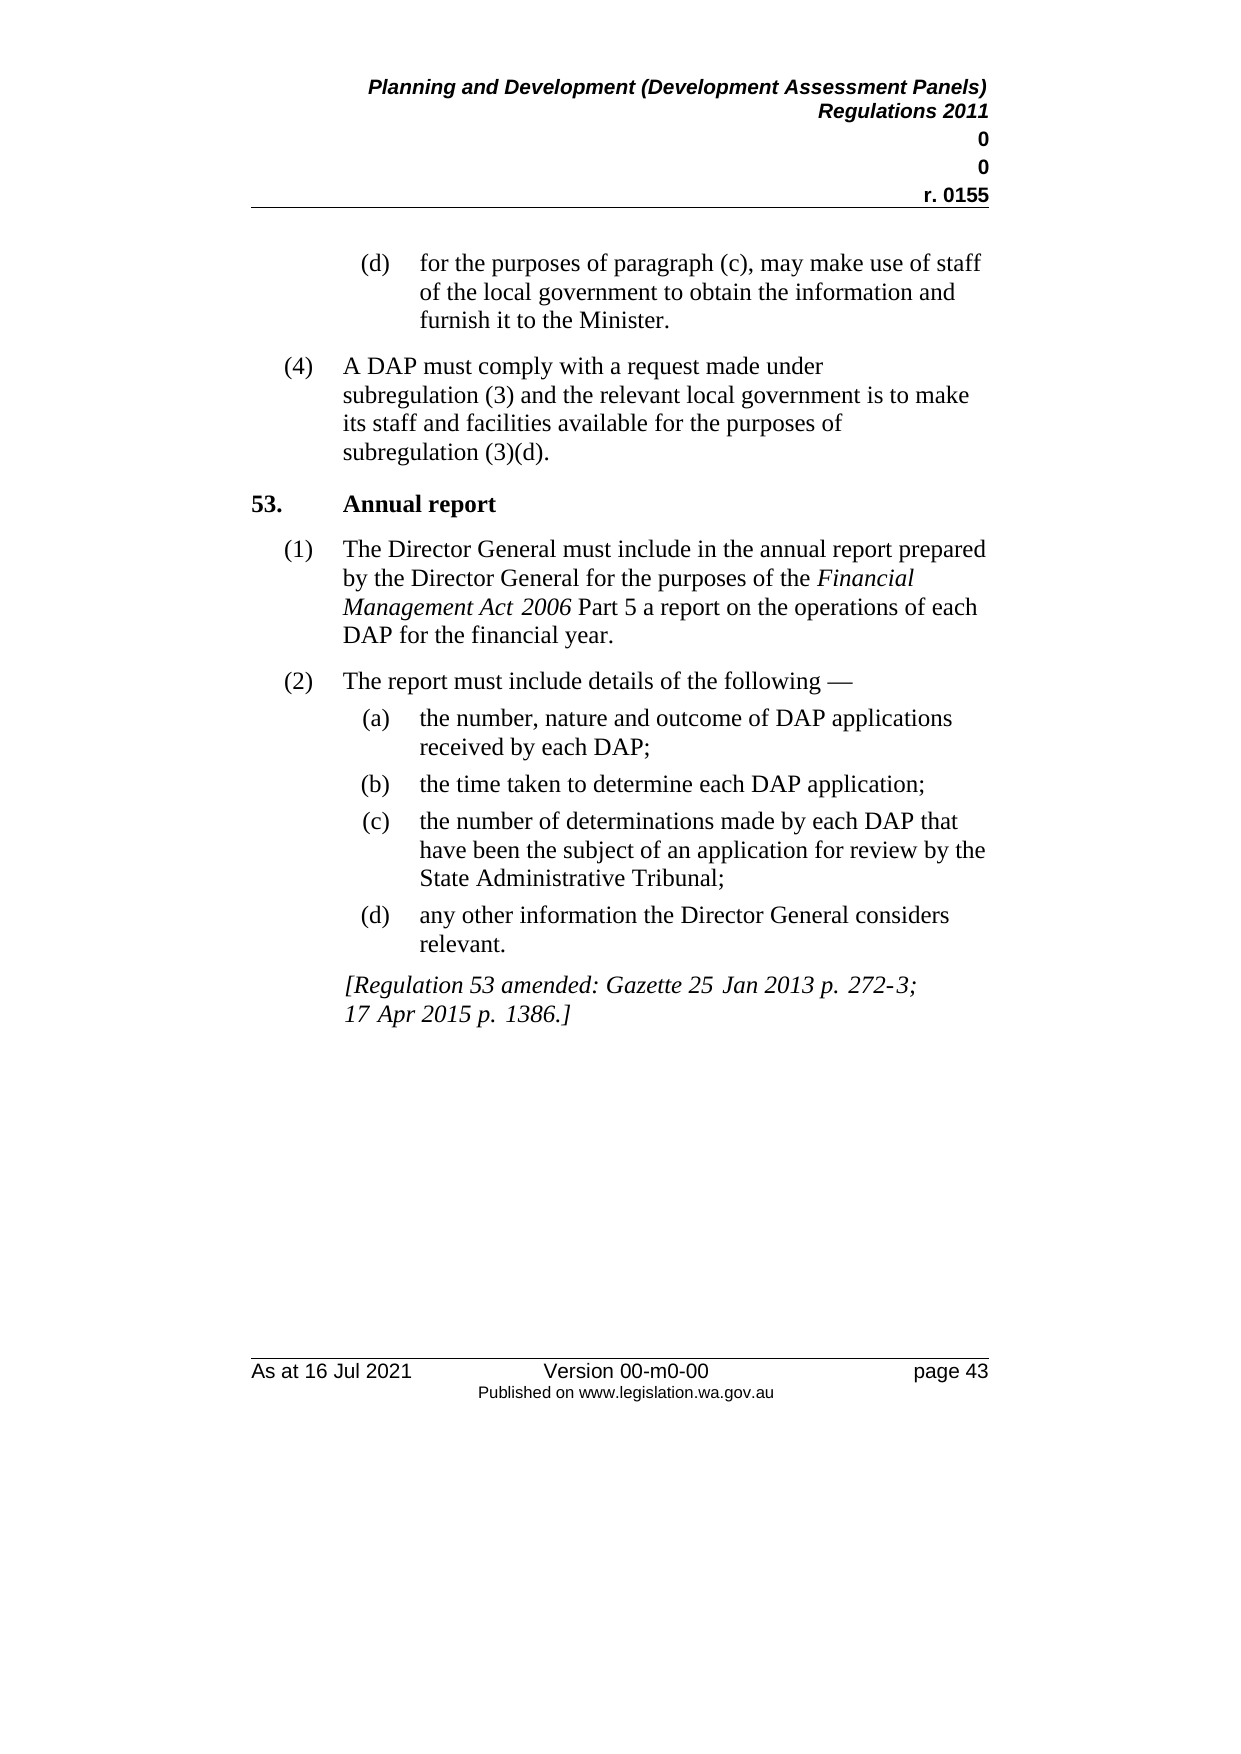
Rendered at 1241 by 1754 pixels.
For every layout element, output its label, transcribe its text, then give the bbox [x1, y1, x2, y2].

subtitle 53. Annual report [251, 489, 989, 518]
text (c) the number of determinations made by each DAP that have been the subject of an application for review by the State Administrative Tribunal; [251, 806, 989, 892]
text [Regulation 53 amended: Gazette 25 Jan 2013 p. 272-3; 17 Apr 2015 p. 1386.] [251, 971, 989, 1028]
text (1) The Director General must include in the annual report prepared by the Director General for the purposes of the Financial Management Act 2006 Part 5 a report on the operations of each DAP for the financial year. [251, 534, 989, 649]
text (4) A DAP must comply with a request made under subregulation (3) and the relevant local government is to make its staff and facilities available for the purposes of subregulation (3)(d). [251, 351, 989, 466]
text (d) for the purposes of paragraph (c), may make use of staff of the local government to obtain the information and furnish it to the Minister. [251, 248, 989, 334]
text (2) The report must include details of the following — [251, 666, 989, 695]
text (b) the time taken to determine each DAP application; [251, 769, 989, 798]
text (d) any other information the Director General considers relevant. [251, 901, 989, 958]
text (a) the number, nature and outcome of DAP applications received by each DAP; [251, 703, 989, 761]
